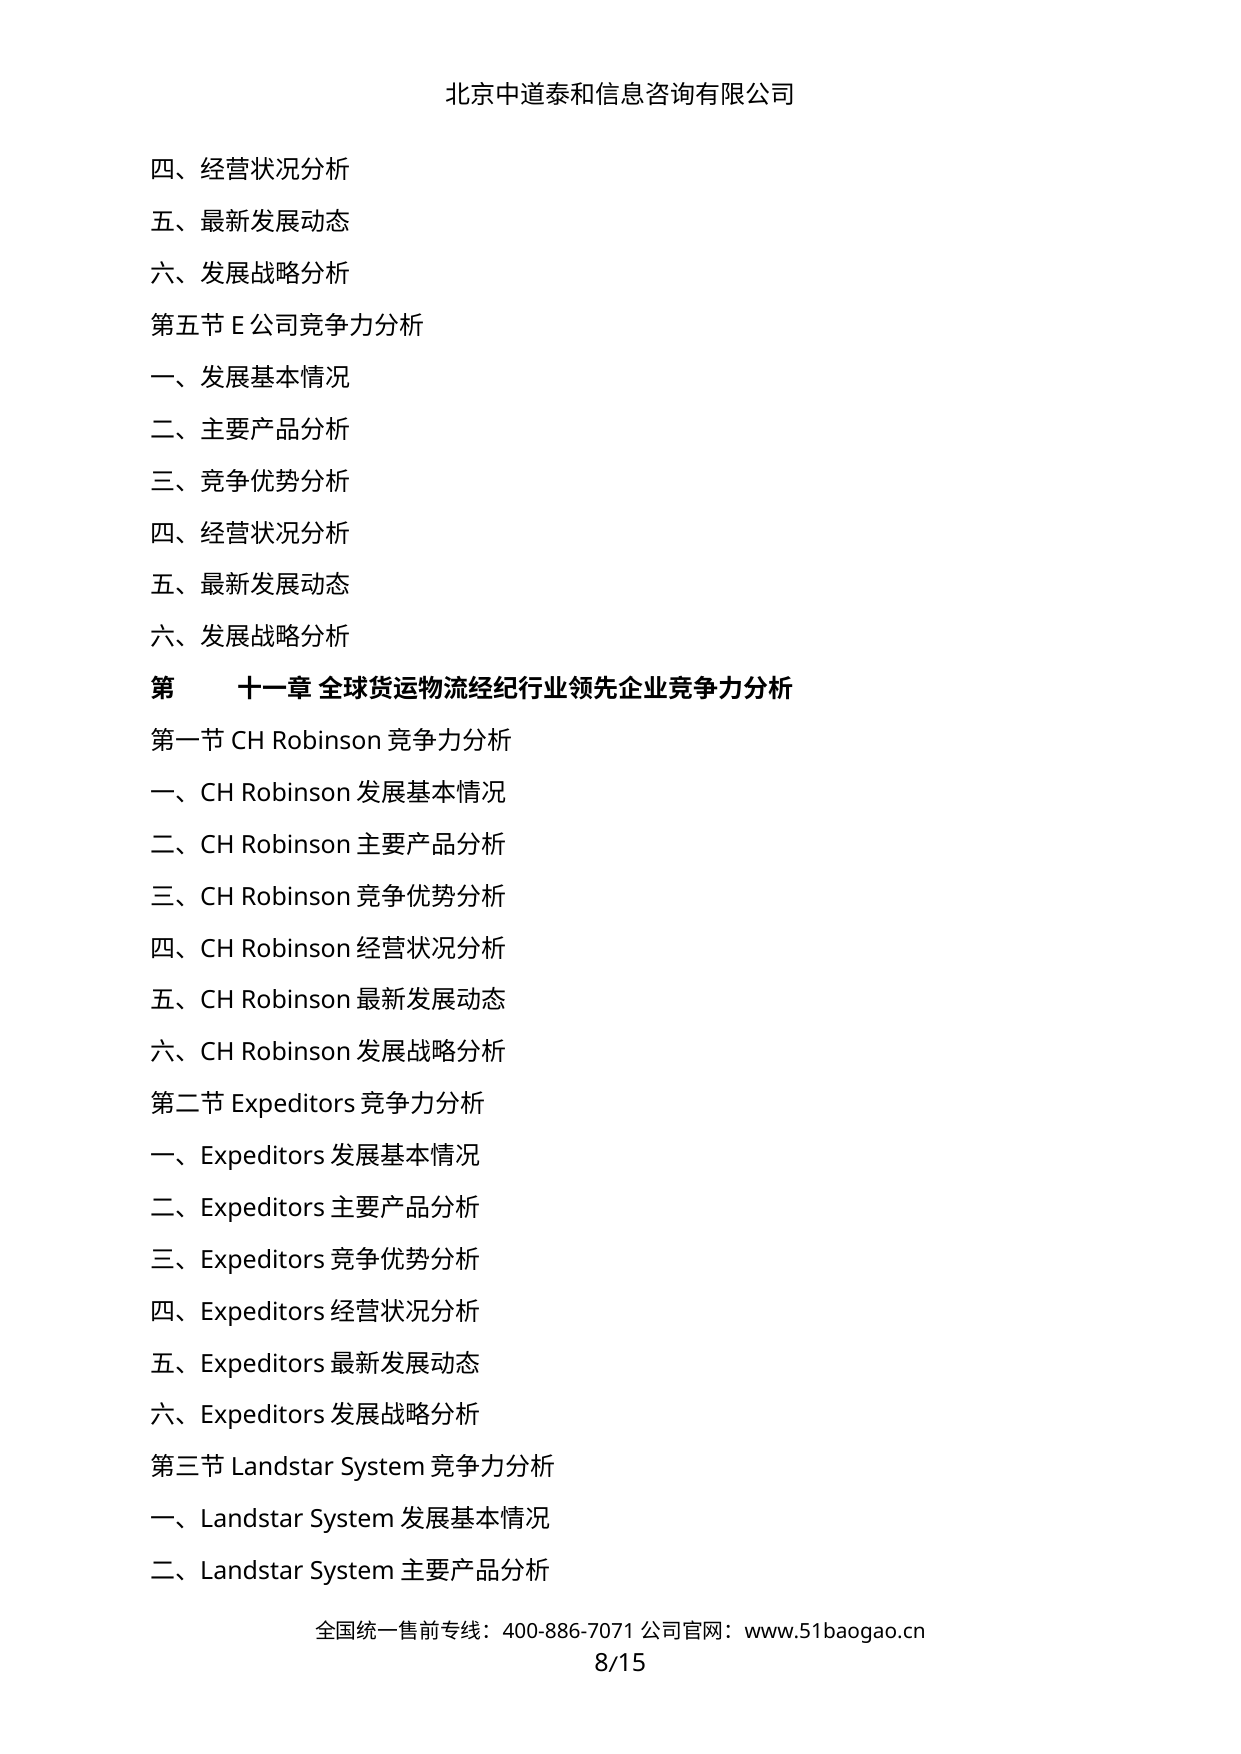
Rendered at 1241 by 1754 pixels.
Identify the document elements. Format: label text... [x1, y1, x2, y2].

text 二、Landstar System主要产品分析 [150, 1551, 1090, 1587]
text 四、经营状况分析 [150, 150, 1090, 186]
text 第二节 Expeditors竞争力分析 [150, 1084, 1090, 1120]
text 第三节 Landstar System竞争力分析 [150, 1447, 1090, 1483]
text 六、CH Robinson发展战略分析 [150, 1032, 1090, 1068]
text 六、发展战略分析 [150, 617, 1090, 653]
text 三、竞争优势分析 [150, 461, 1090, 497]
text 四、经营状况分析 [150, 513, 1090, 549]
text 一、Expeditors发展基本情况 [150, 1136, 1090, 1172]
text 第 十一章 全球货运物流经纪行业领先企业竞争力分析 [150, 669, 1090, 705]
text 第五节 E公司竞争力分析 [150, 306, 1090, 342]
text 一、发展基本情况 [150, 357, 1090, 394]
text 五、最新发展动态 [150, 202, 1090, 238]
text 五、Expeditors最新发展动态 [150, 1343, 1090, 1379]
text 三、CH Robinson竞争优势分析 [150, 876, 1090, 912]
text 二、主要产品分析 [150, 409, 1090, 446]
text 二、Expeditors主要产品分析 [150, 1187, 1090, 1224]
text 四、Expeditors经营状况分析 [150, 1291, 1090, 1327]
text 第一节 CH Robinson竞争力分析 [150, 721, 1090, 757]
text 六、Expeditors发展战略分析 [150, 1395, 1090, 1431]
text 五、最新发展动态 [150, 565, 1090, 601]
text 五、CH Robinson最新发展动态 [150, 980, 1090, 1016]
text 二、CH Robinson主要产品分析 [150, 824, 1090, 861]
text 六、发展战略分析 [150, 254, 1090, 290]
text 一、Landstar System发展基本情况 [150, 1499, 1090, 1535]
text 四、CH Robinson经营状况分析 [150, 928, 1090, 964]
text 一、CH Robinson发展基本情况 [150, 772, 1090, 809]
text 三、Expeditors竞争优势分析 [150, 1239, 1090, 1276]
